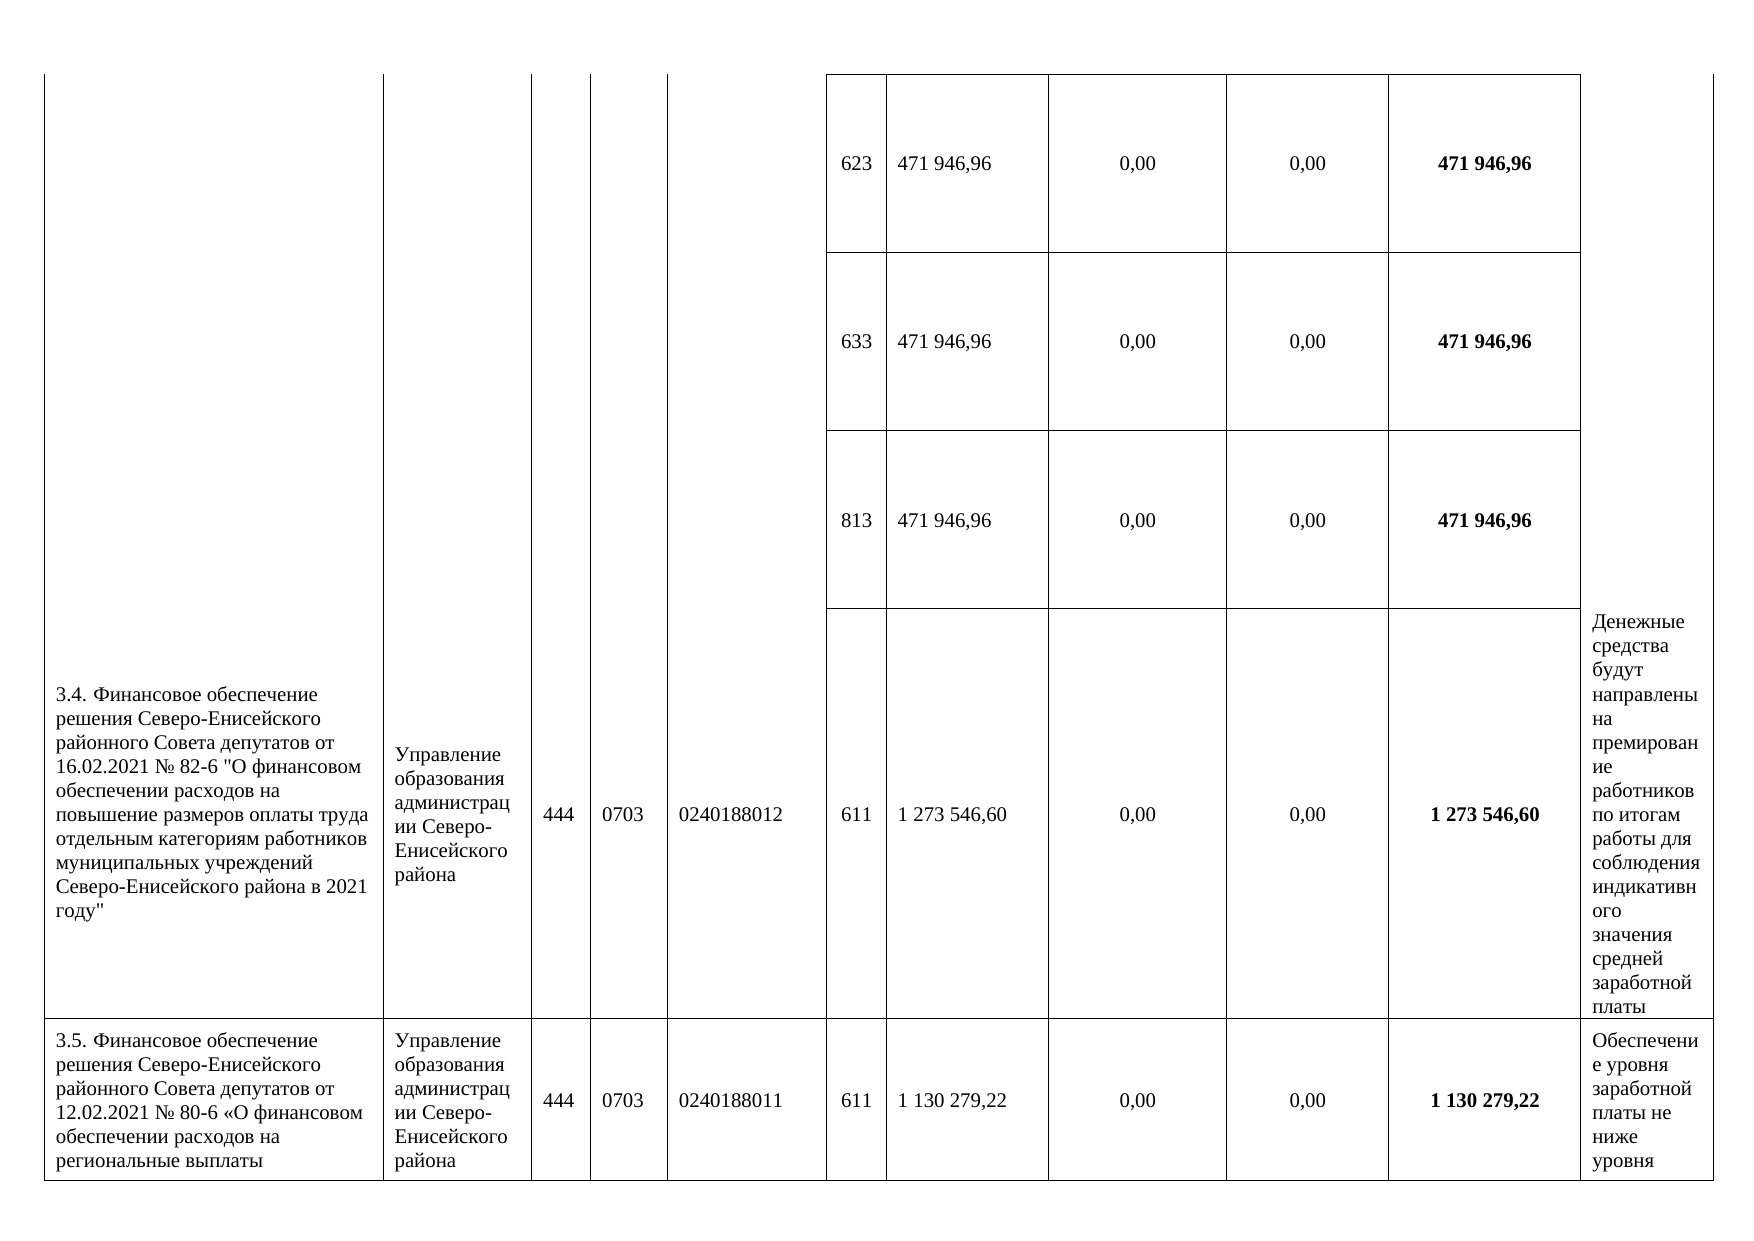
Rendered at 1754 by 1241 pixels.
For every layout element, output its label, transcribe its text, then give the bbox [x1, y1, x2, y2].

table_cell 444 [532, 1019, 590, 1180]
table_cell 1 130 279,22 [1389, 1019, 1580, 1180]
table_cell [1581, 1019, 1713, 1180]
table_cell 611 [827, 609, 886, 1018]
table_cell 0,00 [1049, 253, 1226, 430]
table_cell 0,00 [1227, 75, 1388, 252]
table_cell 0703 [591, 1019, 667, 1180]
table_cell Денежные средства будут направлены на премирование работников по итогам работы для соблюдения индикативного значения средней заработной платы [1581, 608, 1713, 1018]
table_cell 633 [827, 253, 886, 430]
table_cell 0,00 [1227, 1019, 1388, 1180]
table_cell 471 946,96 [1389, 431, 1580, 608]
table_cell 611 [827, 1019, 886, 1180]
table_cell Управление образования администрации Северо-Енисейского района [384, 608, 531, 1018]
table_cell 471 946,96 [887, 253, 1048, 430]
table_cell 0240188012 [668, 608, 826, 1018]
table_cell 0,00 [1227, 253, 1388, 430]
table_cell 3.4. Финансовое обеспечение решения Северо-Енисейского районного Совета депутатов от 16.02.2021 № 82-6 "О финансовом обеспечении расходов на повышение размеров оплаты труда отдельным категориям работников муниципальных учреждений Северо-Енисейского района в 2021 году" [45, 608, 383, 1018]
table_cell 813 [827, 431, 886, 608]
table_cell 1 273 546,60 [887, 609, 1048, 1018]
table_cell 0,00 [1227, 609, 1388, 1018]
table_cell 444 [532, 608, 590, 1018]
table_cell 0,00 [1227, 431, 1388, 608]
table_cell 471 946,96 [887, 431, 1048, 608]
table_cell 0,00 [1049, 609, 1226, 1018]
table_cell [384, 1019, 531, 1180]
table_cell 0,00 [1049, 75, 1226, 252]
table_cell 0703 [591, 608, 667, 1018]
table_cell 623 [827, 75, 886, 252]
table_cell 0,00 [1049, 1019, 1226, 1180]
table_cell 1 130 279,22 [887, 1019, 1048, 1180]
table_cell 0240188011 [668, 1019, 826, 1180]
table_cell 1 273 546,60 [1389, 609, 1580, 1018]
table_cell 471 946,96 [1389, 253, 1580, 430]
table_cell 471 946,96 [1389, 75, 1580, 252]
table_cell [45, 1019, 383, 1180]
table_cell 471 946,96 [887, 75, 1048, 252]
table_cell 0,00 [1049, 431, 1226, 608]
